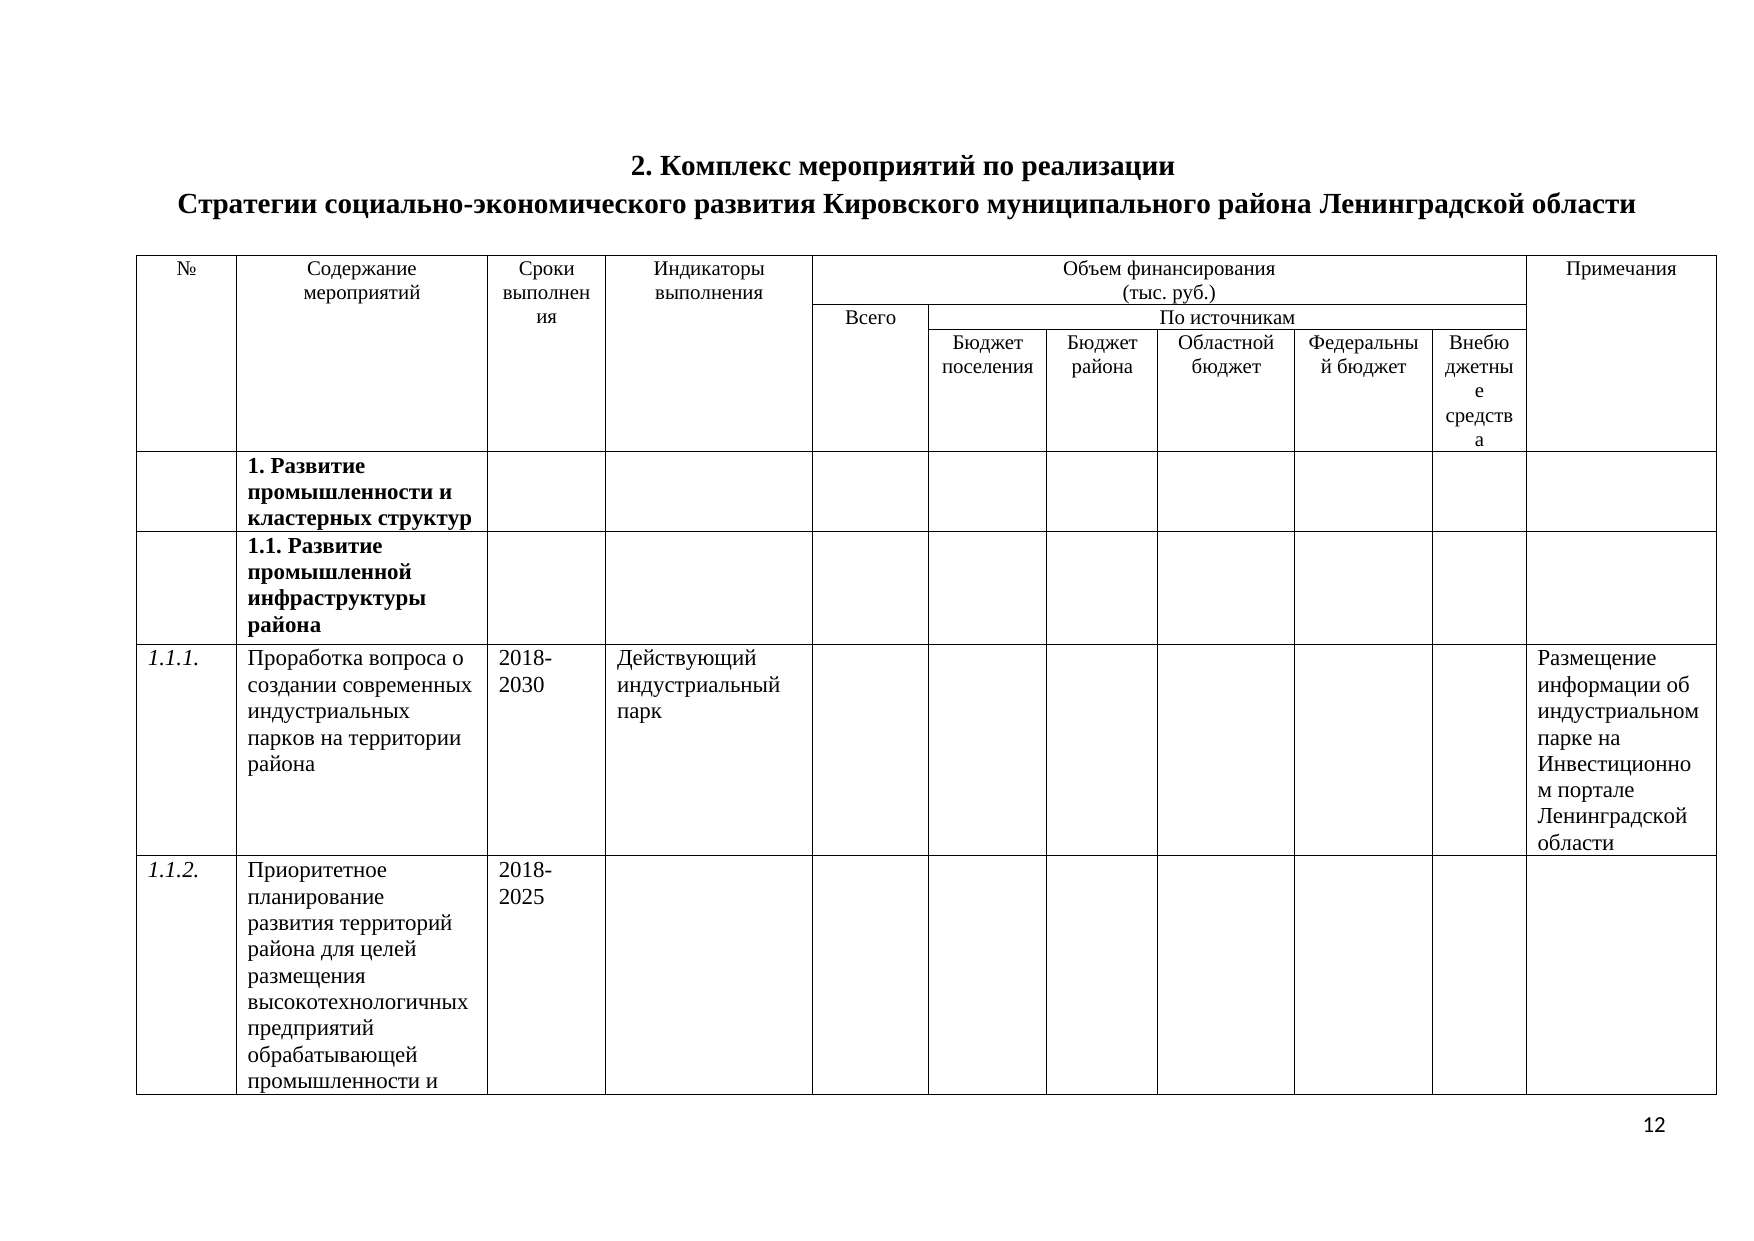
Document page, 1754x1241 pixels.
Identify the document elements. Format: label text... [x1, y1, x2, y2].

table_cell [1527, 452, 1716, 531]
table_header Содержание мероприятий [237, 256, 487, 451]
table_cell По источникам [929, 305, 1526, 329]
table_cell [1433, 645, 1526, 855]
table_cell [813, 532, 928, 643]
table_cell [1527, 532, 1716, 643]
table_cell Бюджет поселения [929, 330, 1046, 451]
table_cell 2018-2025 [488, 856, 605, 1093]
table_cell [1158, 645, 1294, 855]
table_cell [606, 532, 812, 643]
table_cell [1047, 532, 1157, 643]
table_cell 1. Развитие промышленности и кластерных структур [237, 452, 487, 531]
table_cell Всего [813, 305, 928, 451]
table_cell [929, 645, 1046, 855]
table_cell [1158, 856, 1294, 1093]
table_cell Проработка вопроса о создании современных индустриальных парков на территории района [237, 645, 487, 855]
table_cell [813, 856, 928, 1093]
table_header Индикаторы выполнения [606, 256, 812, 451]
table_cell [1295, 645, 1432, 855]
table_cell [606, 856, 812, 1093]
table_cell [1047, 645, 1157, 855]
table_cell 1.1. Развитие промышленной инфраструктуры района [237, 532, 487, 643]
table_cell [488, 532, 605, 643]
table_cell [1047, 452, 1157, 531]
table_cell 1.1.2. [137, 856, 236, 1093]
table_cell [1158, 452, 1294, 531]
table_cell Федеральный бюджет [1295, 330, 1432, 451]
text 2. Комплекс мероприятий по реализации Стратегии социально-экономического развития Кировского муниципального района Ленинградской области [148, 148, 1665, 220]
table_cell [929, 452, 1046, 531]
table_cell [1433, 452, 1526, 531]
table_cell [1295, 856, 1432, 1093]
table_header Примечания [1527, 256, 1716, 451]
table_cell Областной бюджет [1158, 330, 1294, 451]
table_cell [1158, 532, 1294, 643]
table_header № [137, 256, 236, 451]
table_cell [1295, 532, 1432, 643]
table_cell [606, 452, 812, 531]
table_cell [1433, 856, 1526, 1093]
table_cell Внебюджетные средства [1433, 330, 1526, 451]
table_cell [1527, 856, 1716, 1093]
table_header Сроки выполнения [488, 256, 605, 451]
table_cell 2018-2030 [488, 645, 605, 855]
table_cell [813, 645, 928, 855]
table_cell 1.1.1. [137, 645, 236, 855]
table_cell [137, 532, 236, 643]
table_cell [929, 532, 1046, 643]
table_cell [813, 452, 928, 531]
table_cell [929, 856, 1046, 1093]
table_cell Размещение информации об индустриальном парке на Инвестиционном портале Ленинградской области [1527, 645, 1716, 855]
table_cell Действующий индустриальный парк [606, 645, 812, 855]
table_cell [1295, 452, 1432, 531]
table_cell [1047, 856, 1157, 1093]
table_cell [1433, 532, 1526, 643]
table_cell [137, 452, 236, 531]
table_cell [488, 452, 605, 531]
table_cell Бюджет района [1047, 330, 1157, 451]
table_header Объем финансирования (тыс. руб.) [813, 256, 1526, 304]
